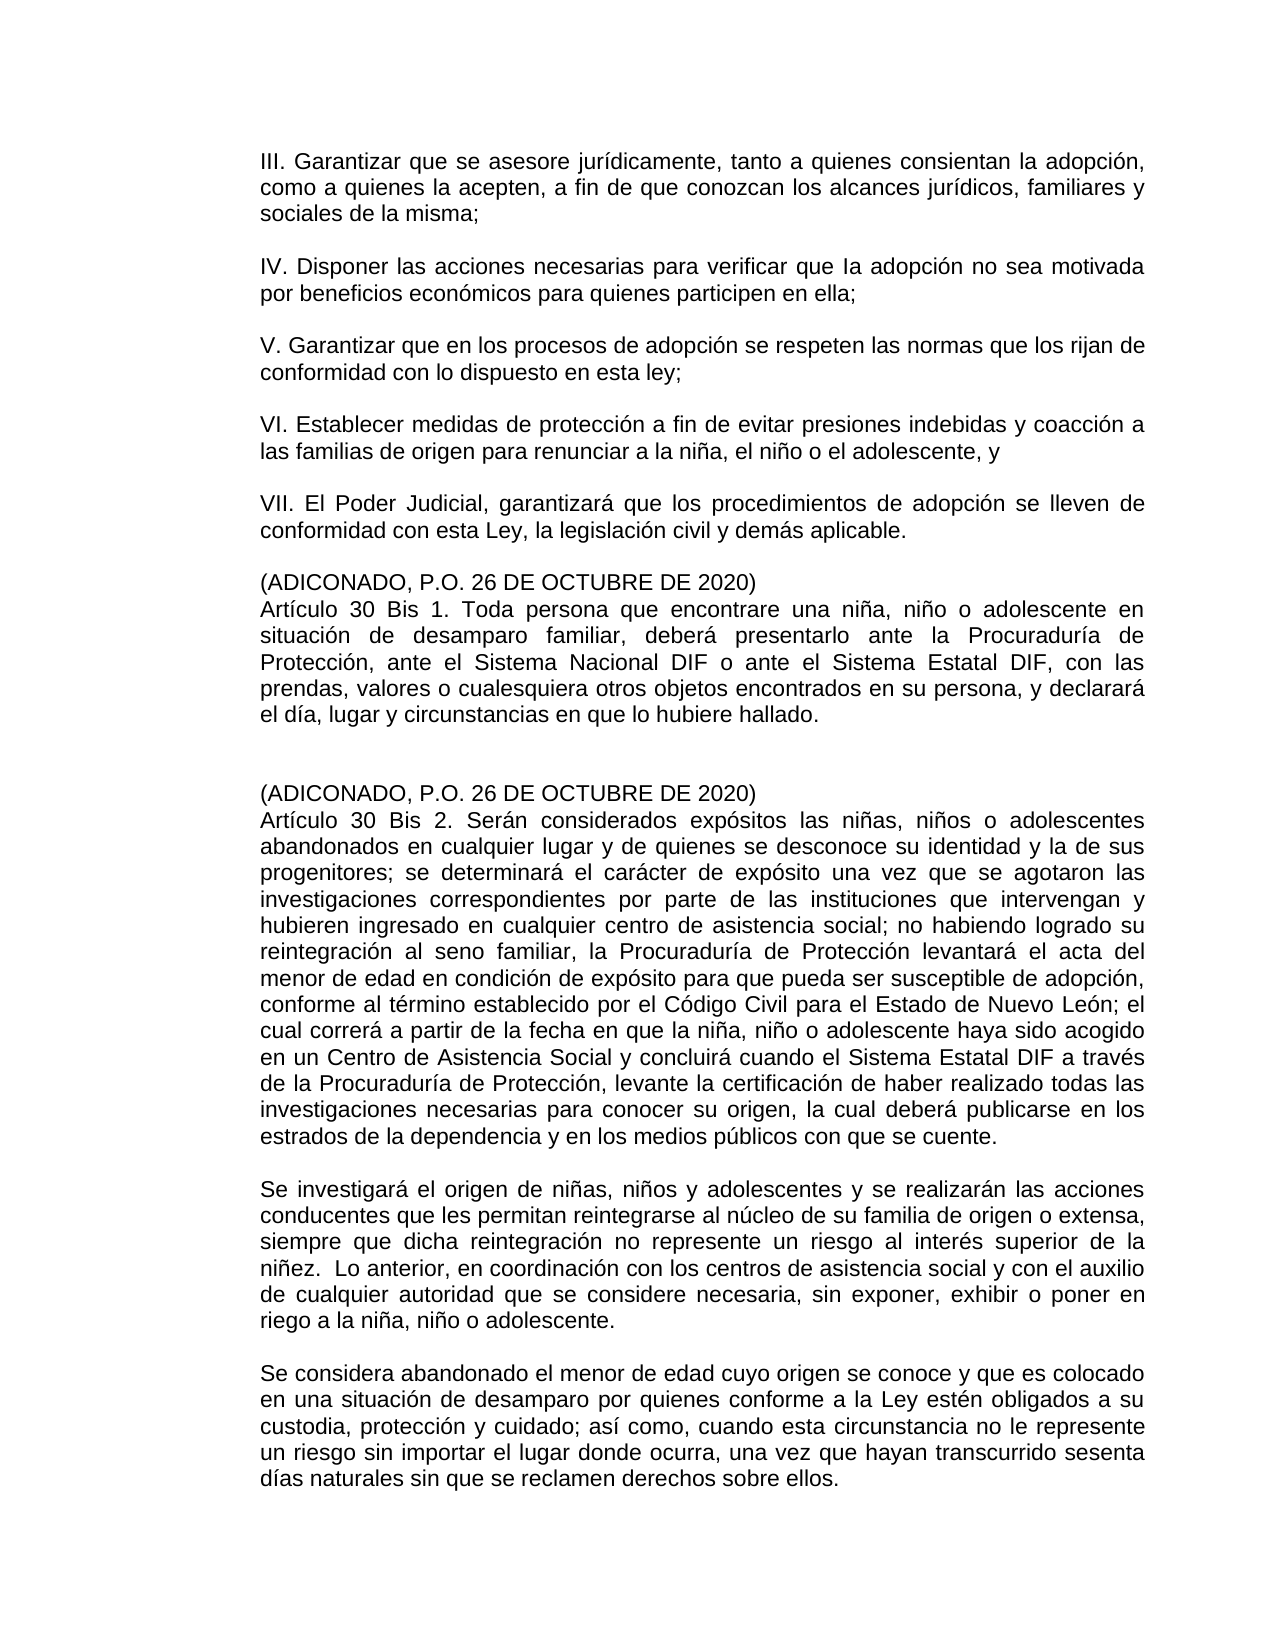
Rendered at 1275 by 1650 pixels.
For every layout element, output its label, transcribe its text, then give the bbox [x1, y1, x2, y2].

text (ADICONADO, P.O. 26 DE OCTUBRE DE 2020) [260, 780, 1146, 807]
text Se investigará el origen de niñas, niños y adolescentes y se realizarán las acciones conducentes que les permitan reintegrarse al núcleo de su familia de origen o extensa, siempre que dicha reintegración no represente un riesgo al interés superior de la niñez. Lo anterior, en coordinación con los centros de asistencia social y con el auxilio de cualquier autoridad que se considere necesaria, sin exponer, exhibir o poner en riego a la niña, niño o adolescente. [260, 1176, 1146, 1334]
text Se considera abandonado el menor de edad cuyo origen se conoce y que es colocado en una situación de desamparo por quienes conforme a la Ley estén obligados a su custodia, protección y cuidado; así como, cuando esta circunstancia no le represente un riesgo sin importar el lugar donde ocurra, una vez que hayan transcurrido sesenta días naturales sin que se reclamen derechos sobre ellos. [260, 1360, 1146, 1492]
text III. Garantizar que se asesore jurídicamente, tanto a quienes consientan la adopción, como a quienes la acepten, a fin de que conozcan los alcances jurídicos, familiares y sociales de la misma; [260, 148, 1146, 227]
text V. Garantizar que en los procesos de adopción se respeten las normas que los rijan de conformidad con lo dispuesto en esta ley; [260, 332, 1146, 385]
text VI. Establecer medidas de protección a fin de evitar presiones indebidas y coacción a las familias de origen para renunciar a la niña, el niño o el adolescente, y [260, 411, 1146, 464]
text Artículo 30 Bis 2. Serán considerados expósitos las niñas, niños o adolescentes abandonados en cualquier lugar y de quienes se desconoce su identidad y la de sus progenitores; se determinará el carácter de expósito una vez que se agotaron las investigaciones correspondientes por parte de las instituciones que intervengan y hubieren ingresado en cualquier centro de asistencia social; no habiendo logrado su reintegración al seno familiar, la Procuraduría de Protección levantará el acta del menor de edad en condición de expósito para que pueda ser susceptible de adopción, conforme al término establecido por el Código Civil para el Estado de Nuevo León; el cual correrá a partir de la fecha en que la niña, niño o adolescente haya sido acogido en un Centro de Asistencia Social y concluirá cuando el Sistema Estatal DIF a través de la Procuraduría de Protección, levante la certificación de haber realizado todas las investigaciones necesarias para conocer su origen, la cual deberá publicarse en los estrados de la dependencia y en los medios públicos con que se cuente. [260, 807, 1146, 1149]
text VII. El Poder Judicial, garantizará que los procedimientos de adopción se lleven de conformidad con esta Ley, la legislación civil y demás aplicable. [260, 490, 1146, 543]
text (ADICONADO, P.O. 26 DE OCTUBRE DE 2020) [260, 569, 1146, 596]
text IV. Disponer las acciones necesarias para verificar que Ia adopción no sea motivada por beneficios económicos para quienes participen en ella; [260, 253, 1146, 306]
text Artículo 30 Bis 1. Toda persona que encontrare una niña, niño o adolescente en situación de desamparo familiar, deberá presentarlo ante la Procuraduría de Protección, ante el Sistema Nacional DIF o ante el Sistema Estatal DIF, con las prendas, valores o cualesquiera otros objetos encontrados en su persona, y declarará el día, lugar y circunstancias en que lo hubiere hallado. [260, 596, 1146, 727]
